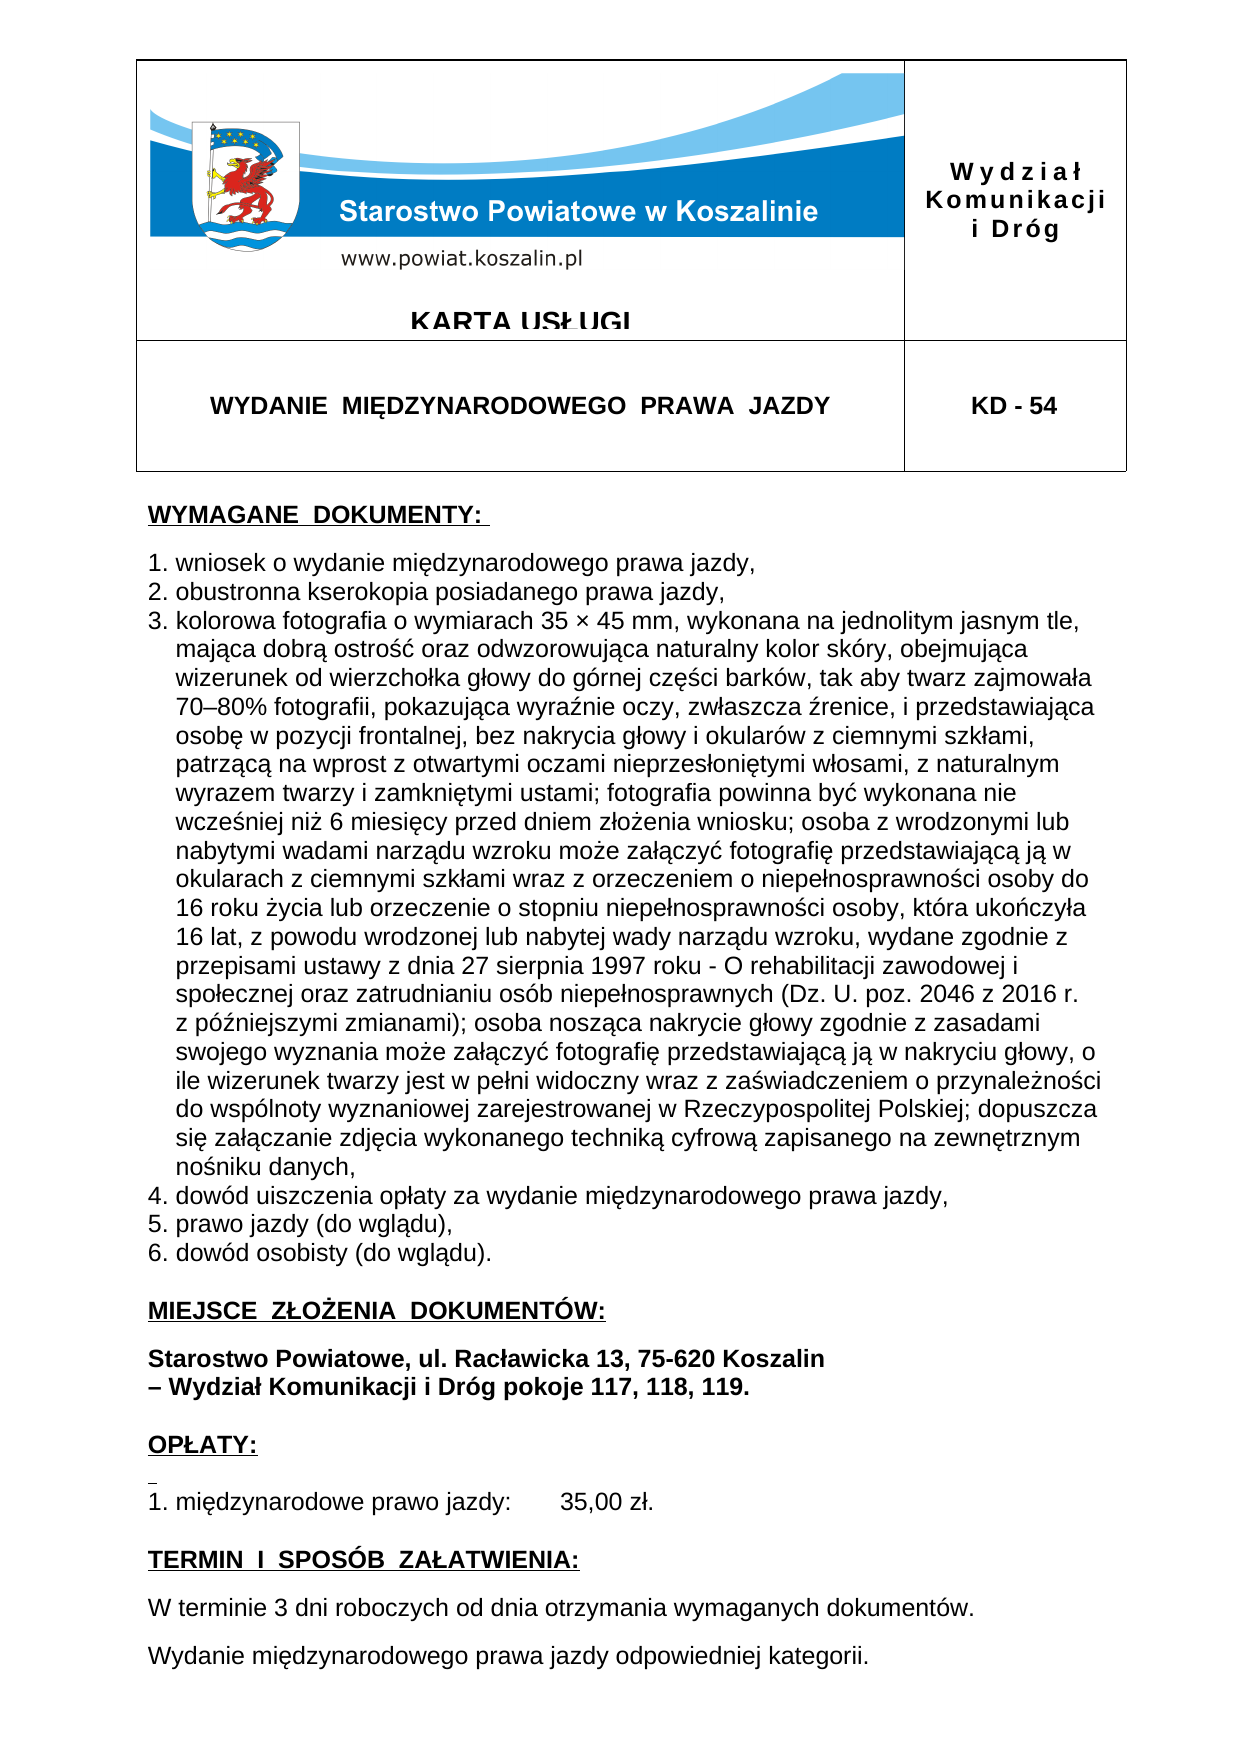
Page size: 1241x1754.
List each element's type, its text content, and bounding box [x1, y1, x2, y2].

text nabytymi wadami narządu wzroku może załączyć fotografię przedstawiającą ją w [148, 836, 1116, 864]
text 16 roku życia lub orzeczenie o stopniu niepełnosprawności osoby, która ukończyła [148, 893, 1116, 922]
text 2. obustronna kserokopia posiadanego prawa jazdy, [148, 577, 1092, 606]
text 4. dowód uiszczenia opłaty za wydanie międzynarodowego prawa jazdy, [148, 1181, 1092, 1209]
text 5. prawo jazdy (do wglądu), [148, 1209, 1092, 1238]
text wyrazem twarzy i zamkniętymi ustami; fotografia powinna być wykonana nie [148, 778, 1098, 807]
text wizerunek od wierzchołka głowy do górnej części barków, tak aby twarz zajmowała [148, 663, 1098, 692]
text 3. kolorowa fotografia o wymiarach 35 × 45 mm, wykonana na jednolitym jasnym tle, [148, 606, 1092, 634]
table_header KARTA USŁUGI [137, 61, 904, 340]
text ile wizerunek twarzy jest w pełni widoczny wraz z zaświadczeniem o przynależności [148, 1066, 1116, 1094]
text przepisami ustawy z dnia 27 sierpnia 1997 roku - O rehabilitacji zawodowej i [148, 951, 1116, 979]
text 1. wniosek o wydanie międzynarodowego prawa jazdy, [148, 548, 1092, 577]
text z późniejszymi zmianami); osoba nosząca nakrycie głowy zgodnie z zasadami [148, 1008, 1116, 1037]
table_header Wydział Komunikacji i Dróg [905, 61, 1126, 340]
text okularach z ciemnymi szkłami wraz z orzeczeniem o niepełnosprawności osoby do [148, 864, 1116, 893]
text – Wydział Komunikacji i Dróg pokoje 117, 118, 119. [148, 1372, 1092, 1401]
text wcześniej niż 6 miesięcy przed dniem złożenia wniosku; osoba z wrodzonymi lub [148, 807, 1098, 836]
subtitle TERMIN I SPOSÓB ZAŁATWIENIA: [148, 1545, 1092, 1573]
text OPŁATY: [148, 1430, 1092, 1458]
table_cell KD - 54 [905, 341, 1126, 471]
text mająca dobrą ostrość oraz odwzorowująca naturalny kolor skóry, obejmująca [148, 634, 1092, 663]
text 16 lat, z powodu wrodzonej lub nabytej wady narządu wzroku, wydane zgodnie z [148, 922, 1116, 951]
text WYMAGANE DOKUMENTY: [148, 500, 1092, 529]
text W terminie 3 dni roboczych od dnia otrzymania wymaganych dokumentów. [148, 1593, 1092, 1621]
text 70–80% fotografii, pokazująca wyraźnie oczy, zwłaszcza źrenice, i przedstawiająca [148, 692, 1098, 721]
text do wspólnoty wyznaniowej zarejestrowanej w Rzeczypospolitej Polskiej; dopuszcza [148, 1094, 1116, 1123]
table_cell WYDANIE MIĘDZYNARODOWEGO PRAWA JAZDY [137, 341, 904, 471]
text nośniku danych, [148, 1152, 1116, 1181]
text swojego wyznania może załączyć fotografię przedstawiającą ją w nakryciu głowy, o [148, 1037, 1116, 1066]
text osobę w pozycji frontalnej, bez nakrycia głowy i okularów z ciemnymi szkłami, [148, 721, 1098, 749]
text Wydanie międzynarodowego prawa jazdy odpowiedniej kategorii. [148, 1641, 1092, 1669]
text 1. międzynarodowe prawo jazdy: 35,00 zł. [148, 1487, 1092, 1516]
subtitle Starostwo Powiatowe, ul. Racławicka 13, 75-620 Koszalin [148, 1343, 1092, 1372]
text MIEJSCE ZŁOŻENIA DOKUMENTÓW: [148, 1296, 1092, 1324]
text patrzącą na wprost z otwartymi oczami nieprzesłoniętymi włosami, z naturalnym [148, 749, 1098, 778]
text się załączanie zdjęcia wykonanego techniką cyfrową zapisanego na zewnętrznym [148, 1123, 1116, 1152]
list 6. dowód osobisty (do wglądu). [148, 1238, 1092, 1267]
text społecznej oraz zatrudnianiu osób niepełnosprawnych (Dz. U. poz. 2046 z 2016 r. [148, 979, 1116, 1008]
